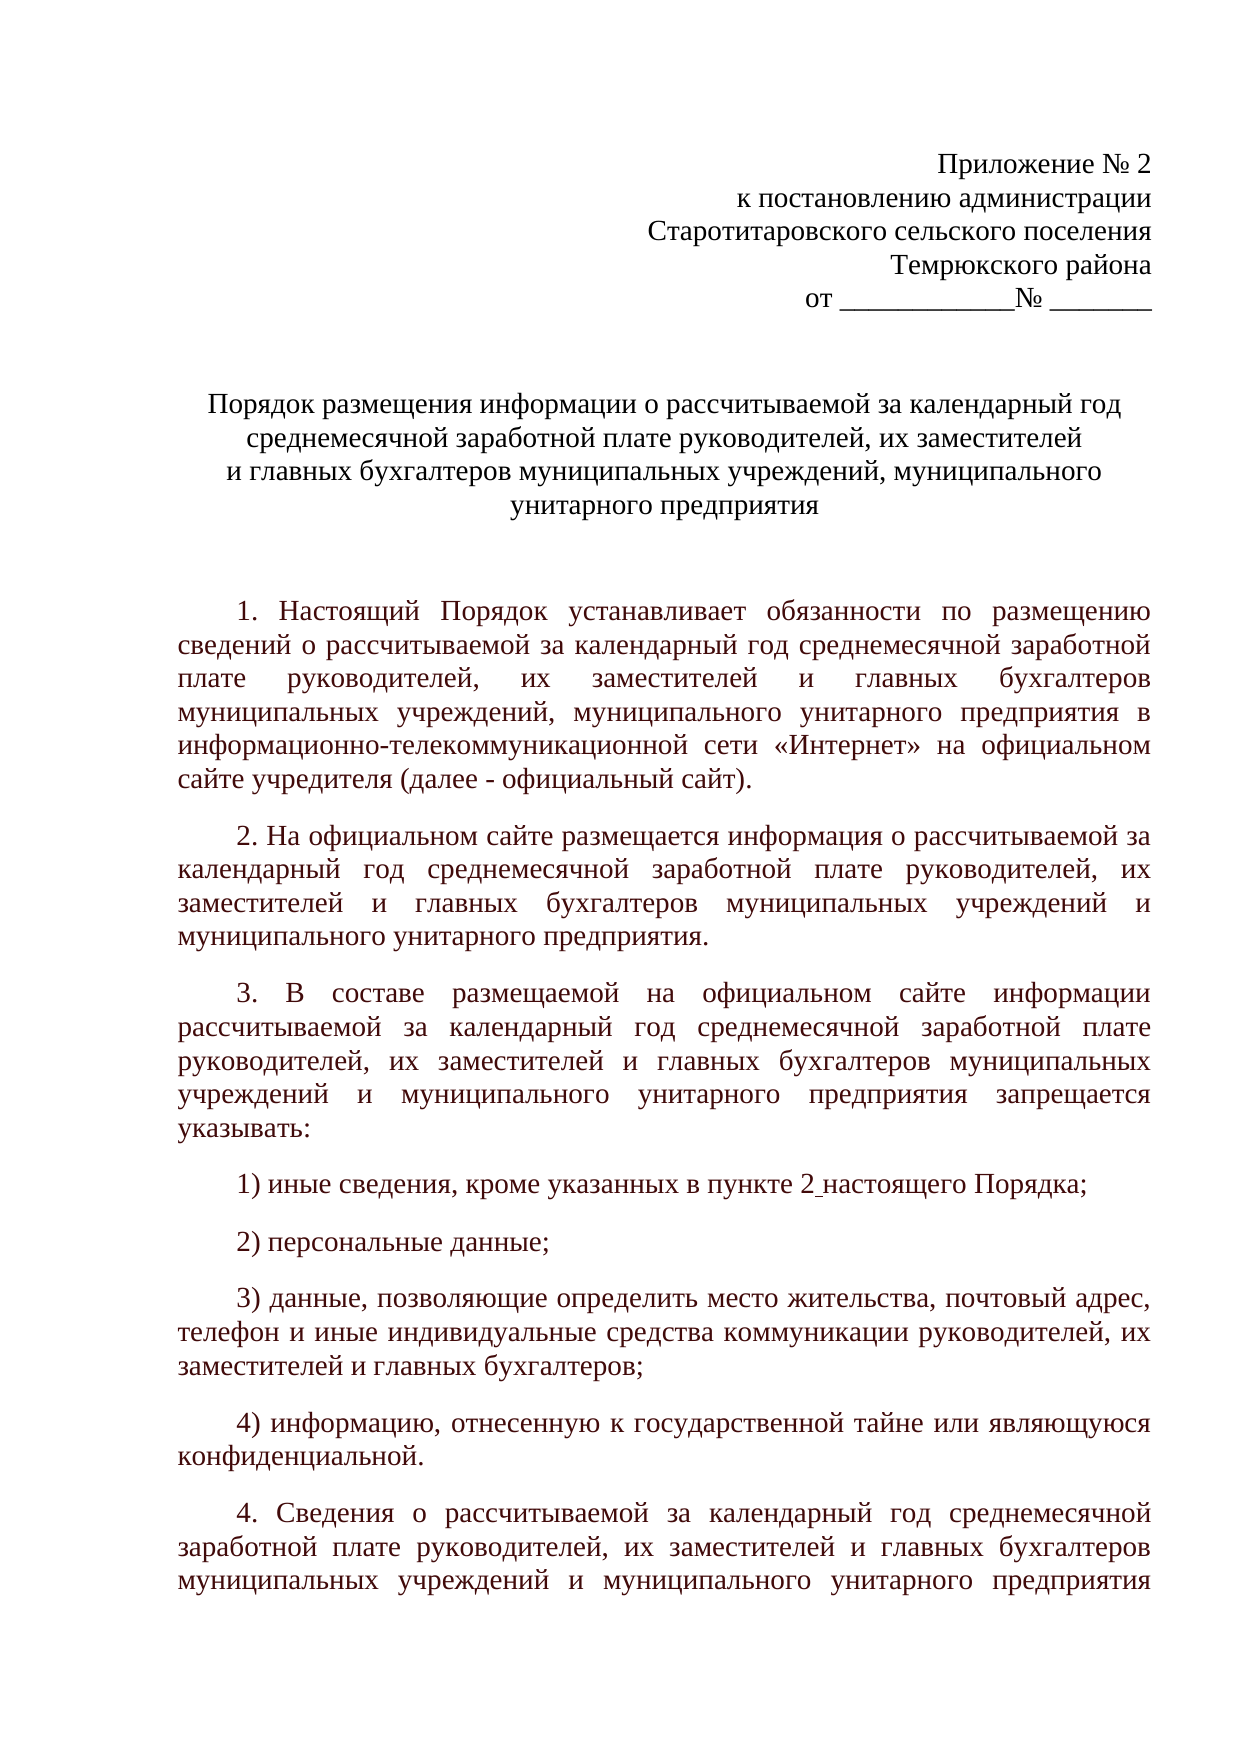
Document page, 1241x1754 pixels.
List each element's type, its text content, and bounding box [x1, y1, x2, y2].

text 3) данные, позволяющие определить место жительства, почтовый адрес, телефон и иные индивидуальные средства коммуникации руководителей, их заместителей и главных бухгалтеров; [177, 1281, 1152, 1381]
text 2) персональные данные; [177, 1224, 1152, 1257]
text среднемесячной заработной плате руководителей, их заместителей [177, 420, 1152, 453]
text 4) информацию, отнесенную к государственной тайне или являющуюся конфиденциальной. [177, 1405, 1152, 1472]
text 1. Настоящий Порядок устанавливает обязанности по размещению сведений о рассчитываемой за календарный год среднемесячной заработной плате руководителей, их заместителей и главных бухгалтеров муниципальных учреждений, муниципального унитарного предприятия в информационно-телекоммуникационной сети «Интернет» на официальном сайте учредителя (далее - официальный сайт). [177, 593, 1152, 794]
text от ____________№ _______ [177, 280, 1152, 314]
text Старотитаровского сельского поселения [177, 213, 1152, 247]
text 2. На официальном сайте размещается информация о рассчитываемой за календарный год среднемесячной заработной плате руководителей, их заместителей и главных бухгалтеров муниципальных учреждений и муниципального унитарного предприятия. [177, 818, 1152, 952]
text к постановлению администрации [177, 180, 1152, 213]
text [177, 1495, 1152, 1596]
text 1) иные сведения, кроме указанных в пункте 2 настоящего Порядка; [177, 1167, 1152, 1200]
text Порядок размещения информации о рассчитываемой за календарный год [177, 386, 1152, 420]
text 3. В составе размещаемой на официальном сайте информации рассчитываемой за календарный год среднемесячной заработной плате руководителей, их заместителей и главных бухгалтеров муниципальных учреждений и муниципального унитарного предприятия запрещается указывать: [177, 976, 1152, 1143]
text Приложение № 2 [177, 146, 1152, 180]
text Темрюкского района [177, 247, 1152, 280]
text и главных бухгалтеров муниципальных учреждений, муниципального унитарного предприятия [177, 453, 1152, 521]
